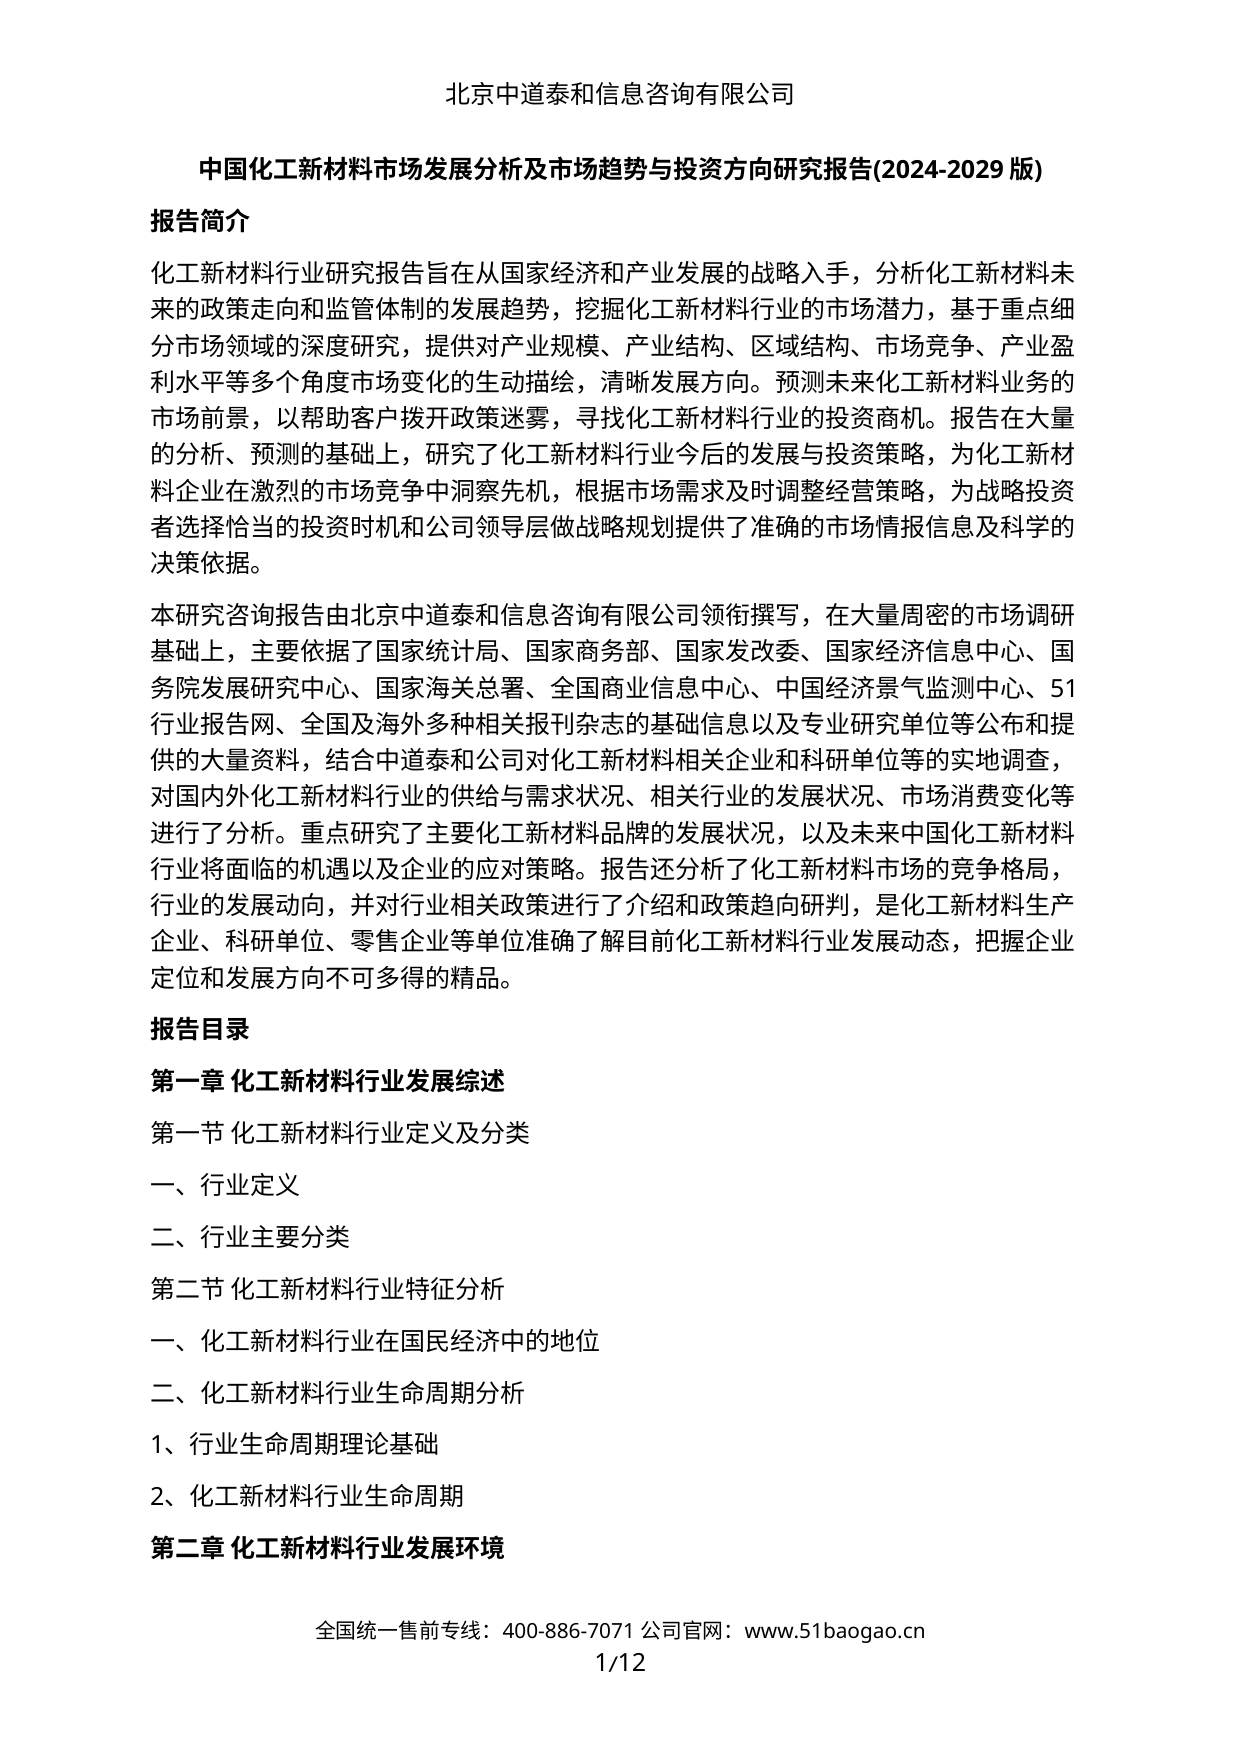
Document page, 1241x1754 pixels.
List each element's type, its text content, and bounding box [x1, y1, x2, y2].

text 第二节 化工新材料行业特征分析 [150, 1269, 1090, 1306]
text 报告目录 [150, 1010, 1090, 1046]
text 第一章 化工新材料行业发展综述 [150, 1062, 1090, 1098]
text 一、化工新材料行业在国民经济中的地位 [150, 1321, 1090, 1357]
text 2、化工新材料行业生命周期 [150, 1477, 1090, 1513]
text 二、行业主要分类 [150, 1217, 1090, 1254]
text 1、行业生命周期理论基础 [150, 1425, 1090, 1461]
text 本研究咨询报告由北京中道泰和信息咨询有限公司领衔撰写，在大量周密的市场调研基础上，主要依据了国家统计局、国家商务部、国家发改委、国家经济信息中心、国务院发展研究中心、国家海关总署、全国商业信息中心、中国经济景气监测中心、51行业报告网、全国及海外多种相关报刊杂志的基础信息以及专业研究单位等公布和提供的大量资料，结合中道泰和公司对化工新材料相关企业和科研单位等的实地调查，对国内外化工新材料行业的供给与需求状况、相关行业的发展状况、市场消费变化等进行了分析。重点研究了主要化工新材料品牌的发展状况，以及未来中国化工新材料行业将面临的机遇以及企业的应对策略。报告还分析了化工新材料市场的竞争格局，行业的发展动向，并对行业相关政策进行了介绍和政策趋向研判，是化工新材料生产企业、科研单位、零售企业等单位准确了解目前化工新材料行业发展动态，把握企业定位和发展方向不可多得的精品。 [150, 596, 1090, 994]
text 报告简介 [150, 202, 1090, 238]
text 一、行业定义 [150, 1166, 1090, 1202]
text 化工新材料行业研究报告旨在从国家经济和产业发展的战略入手，分析化工新材料未来的政策走向和监管体制的发展趋势，挖掘化工新材料行业的市场潜力，基于重点细分市场领域的深度研究，提供对产业规模、产业结构、区域结构、市场竞争、产业盈利水平等多个角度市场变化的生动描绘，清晰发展方向。预测未来化工新材料业务的市场前景，以帮助客户拨开政策迷雾，寻找化工新材料行业的投资商机。报告在大量的分析、预测的基础上，研究了化工新材料行业今后的发展与投资策略，为化工新材料企业在激烈的市场竞争中洞察先机，根据市场需求及时调整经营策略，为战略投资者选择恰当的投资时机和公司领导层做战略规划提供了准确的市场情报信息及科学的决策依据。 [150, 254, 1090, 580]
text 第一节 化工新材料行业定义及分类 [150, 1114, 1090, 1150]
text 二、化工新材料行业生命周期分析 [150, 1373, 1090, 1409]
text 第二章 化工新材料行业发展环境 [150, 1529, 1090, 1565]
text 中国化工新材料市场发展分析及市场趋势与投资方向研究报告(2024-2029版) [150, 150, 1090, 186]
